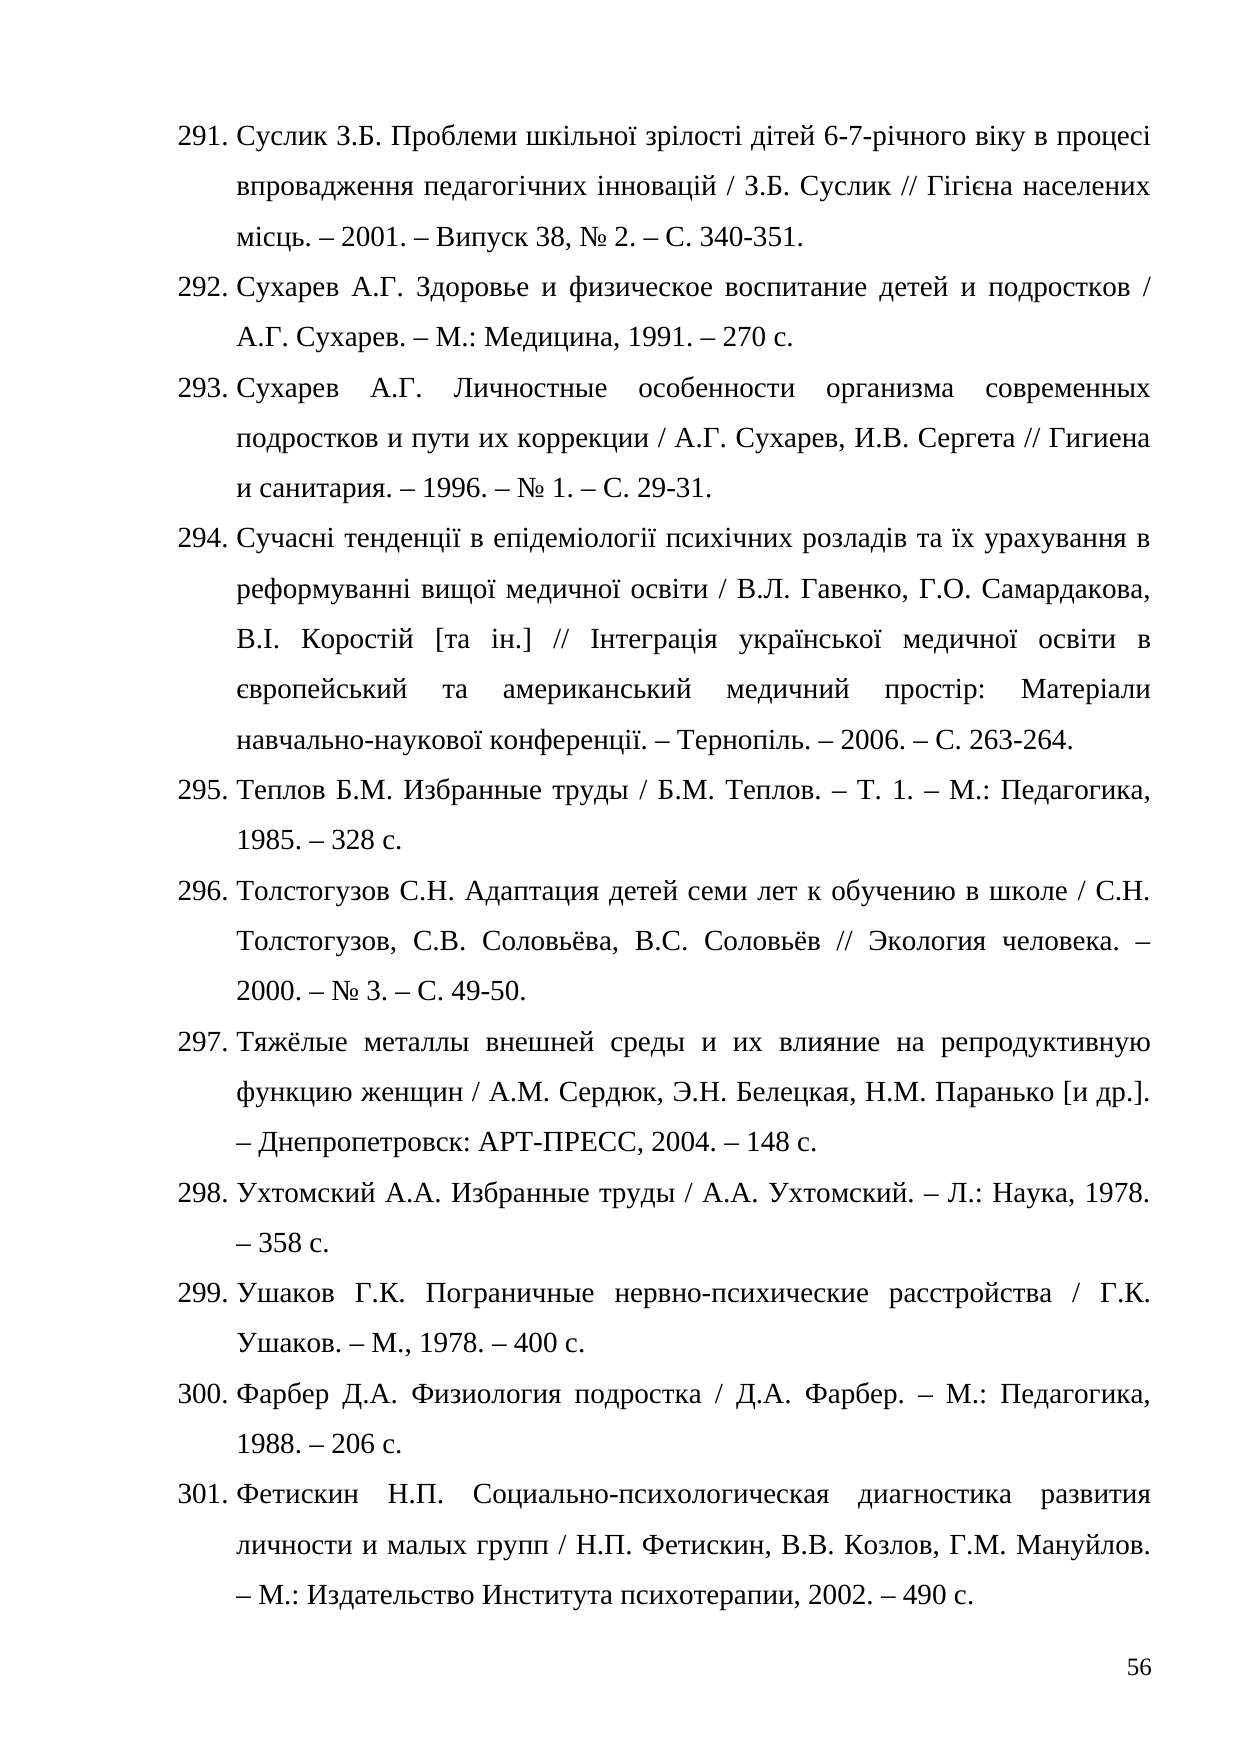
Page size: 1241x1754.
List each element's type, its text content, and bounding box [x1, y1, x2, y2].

list Ушаков Г.К. Пограничные нервно-психические расстройства / Г.К. Ушаков. – М., 1978. – 400 с. [177, 1275, 1152, 1359]
list Фарбер Д.А. Физиология подростка / Д.А. Фарбер. – М.: Педагогика, 1988. – 206 с. [177, 1376, 1152, 1460]
list Суслик З.Б. Проблеми шкільної зрілості дітей 6-7-річного віку в процесі впровадження педагогічних інновацій / З.Б. Суслик // Гігієна населених місць. – 2001. – Випуск 38, № 2. – С. 340-351. [177, 118, 1152, 252]
list Теплов Б.М. Избранные труды / Б.М. Теплов. – Т. 1. – М.: Педагогика, 1985. – 328 с. [177, 772, 1152, 856]
list Сучасні тенденції в епідеміології психічних розладів та їх урахування в реформуванні вищої медичної освіти / В.Л. Гавенко, Г.О. Самардакова, В.І. Коростій [та ін.] // Інтеграція української медичної освіти в європейський та американський медичний простір: Матеріали навчально-наукової конференції. – Тернопіль. – 2006. – С. 263-264. [177, 521, 1152, 755]
list Сухарев А.Г. Личностные особенности организма современных подростков и пути их коррекции / А.Г. Сухарев, И.В. Сергета // Гигиена и санитария. – 1996. – № 1. – С. 29-31. [177, 370, 1152, 504]
list Ухтомский А.А. Избранные труды / А.А. Ухтомский. – Л.: Наука, 1978. – 358 с. [177, 1175, 1152, 1258]
list Фетискин Н.П. Социально-психологическая диагностика развития личности и малых групп / Н.П. Фетискин, В.В. Козлов, Г.М. Мануйлов. – М.: Издательство Института психотерапии, 2002. – 490 с. [177, 1477, 1152, 1611]
list Тяжёлые металлы внешней среды и их влияние на репродуктивную функцию женщин / А.М. Сердюк, Э.Н. Белецкая, Н.М. Паранько [и др.]. – Днепропетровск: АРТ-ПРЕСС, 2004. – 148 с. [177, 1024, 1152, 1158]
list Толстогузов С.Н. Адаптация детей семи лет к обучению в школе / С.Н. Толстогузов, С.В. Соловьёва, В.С. Соловьёв // Экология человека. – 2000. – № 3. – С. 49-50. [177, 873, 1152, 1007]
list Сухарев А.Г. Здоровье и физическое воспитание детей и подростков / А.Г. Сухарев. – М.: Медицина, 1991. – 270 с. [177, 269, 1152, 353]
